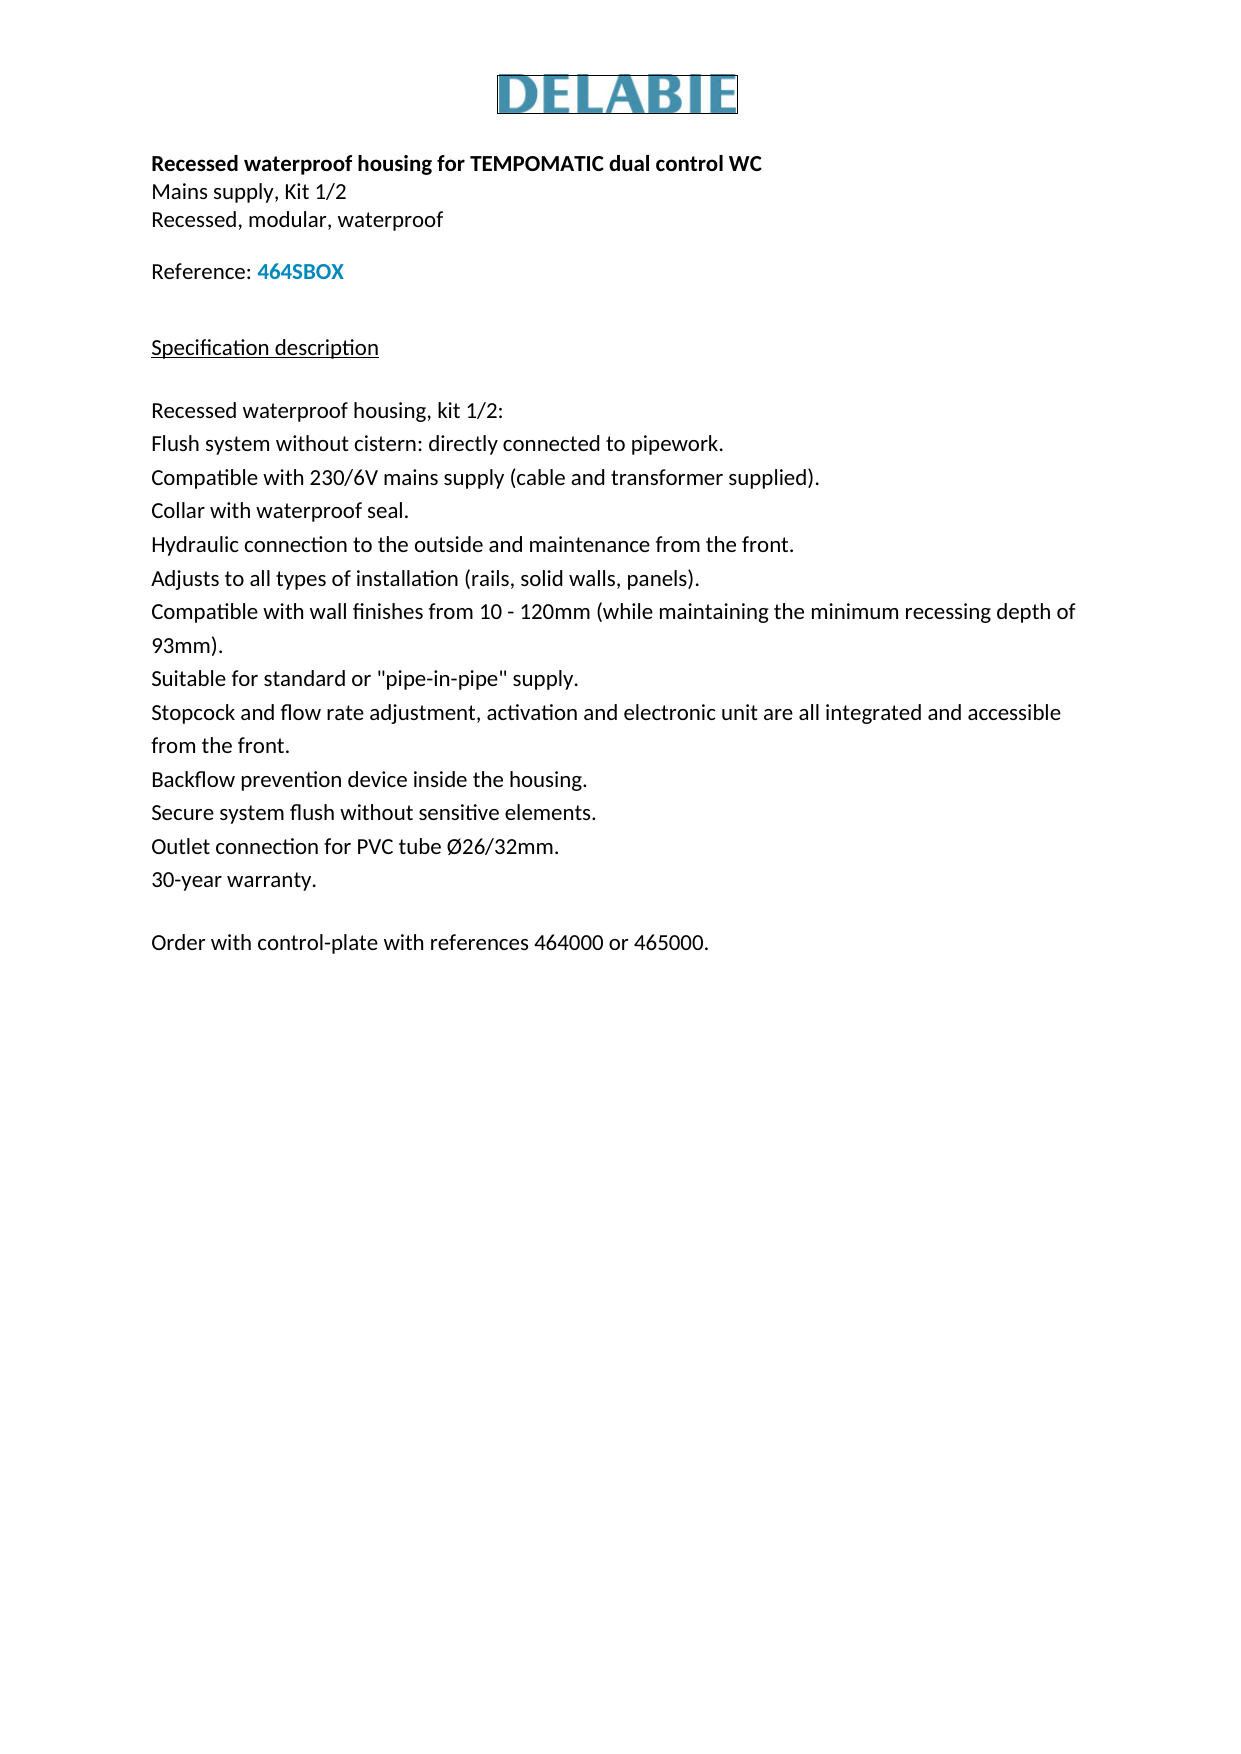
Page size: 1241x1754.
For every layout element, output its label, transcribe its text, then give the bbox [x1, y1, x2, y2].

text Specification description [151, 333, 1084, 361]
text Reference: 464SBOX [151, 257, 1084, 285]
text Suitable for standard or "pipe-in-pipe" supply. [151, 664, 1084, 692]
picture [498, 76, 737, 113]
text Adjusts to all types of installation (rails, solid walls, panels). [151, 564, 1084, 592]
text Mains supply, Kit 1/2 [151, 177, 1084, 205]
text Secure system flush without sensitive elements. [151, 798, 1084, 827]
text 30-year warranty. [151, 866, 1084, 894]
text Compatible with 230/6V mains supply (cable and transformer supplied). [151, 463, 1084, 491]
text Order with control-plate with references 464000 or 465000. [151, 928, 1084, 956]
text Recessed waterproof housing, kit 1/2: [151, 396, 1084, 424]
text Recessed waterproof housing for TEMPOMATIC dual control WC [151, 149, 1084, 177]
text Flush system without cistern: directly connected to pipework. [151, 429, 1084, 458]
text Collar with waterproof seal. [151, 497, 1084, 525]
text Stopcock and flow rate adjustment, activation and electronic unit are all integrated and accessible from the front. [151, 698, 1084, 759]
text Recessed, modular, waterproof [151, 205, 1084, 233]
text Backflow prevention device inside the housing. [151, 765, 1084, 793]
text Outlet connection for PVC tube Ø26/32mm. [151, 832, 1084, 860]
text Hydraulic connection to the outside and maintenance from the front. [151, 530, 1084, 558]
text Compatible with wall finishes from 10 - 120mm (while maintaining the minimum recessing depth of 93mm). [151, 597, 1084, 659]
